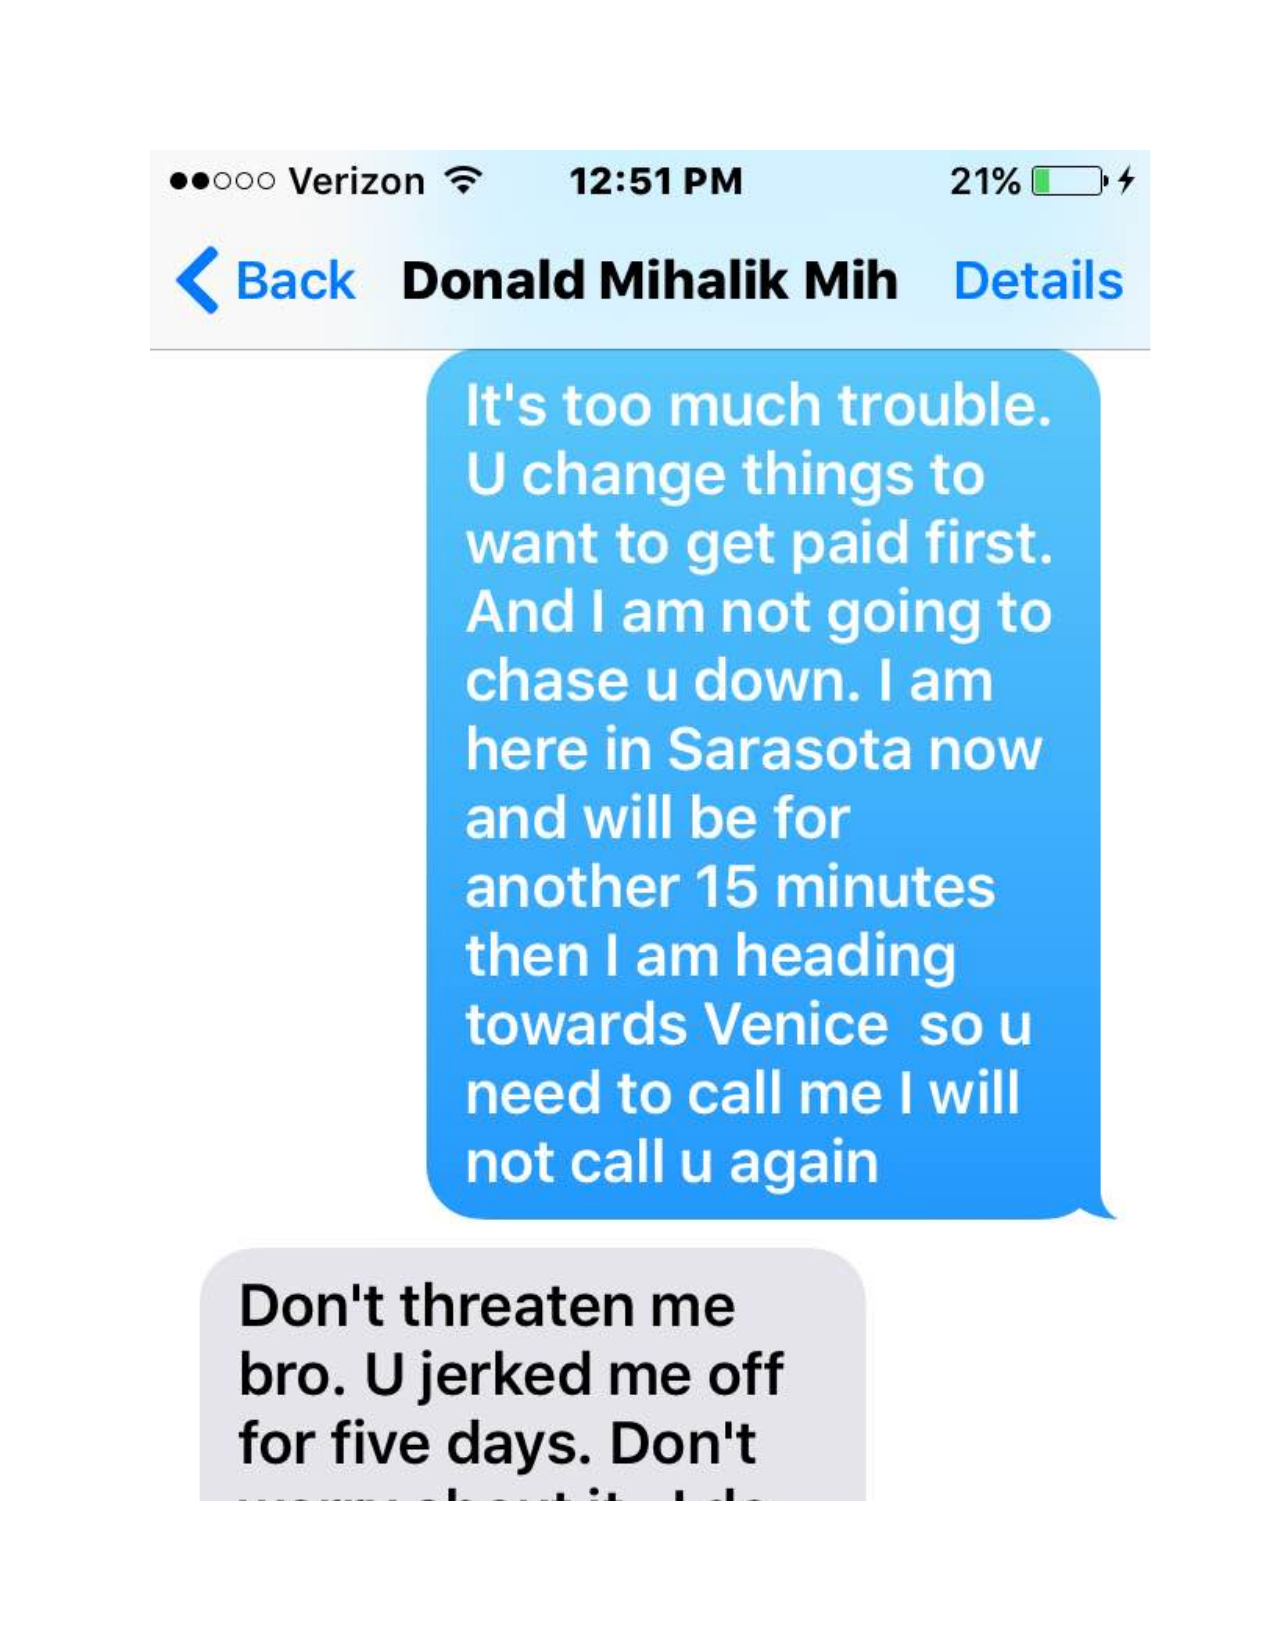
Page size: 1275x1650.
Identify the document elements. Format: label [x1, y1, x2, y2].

picture [150, 150, 1151, 1501]
